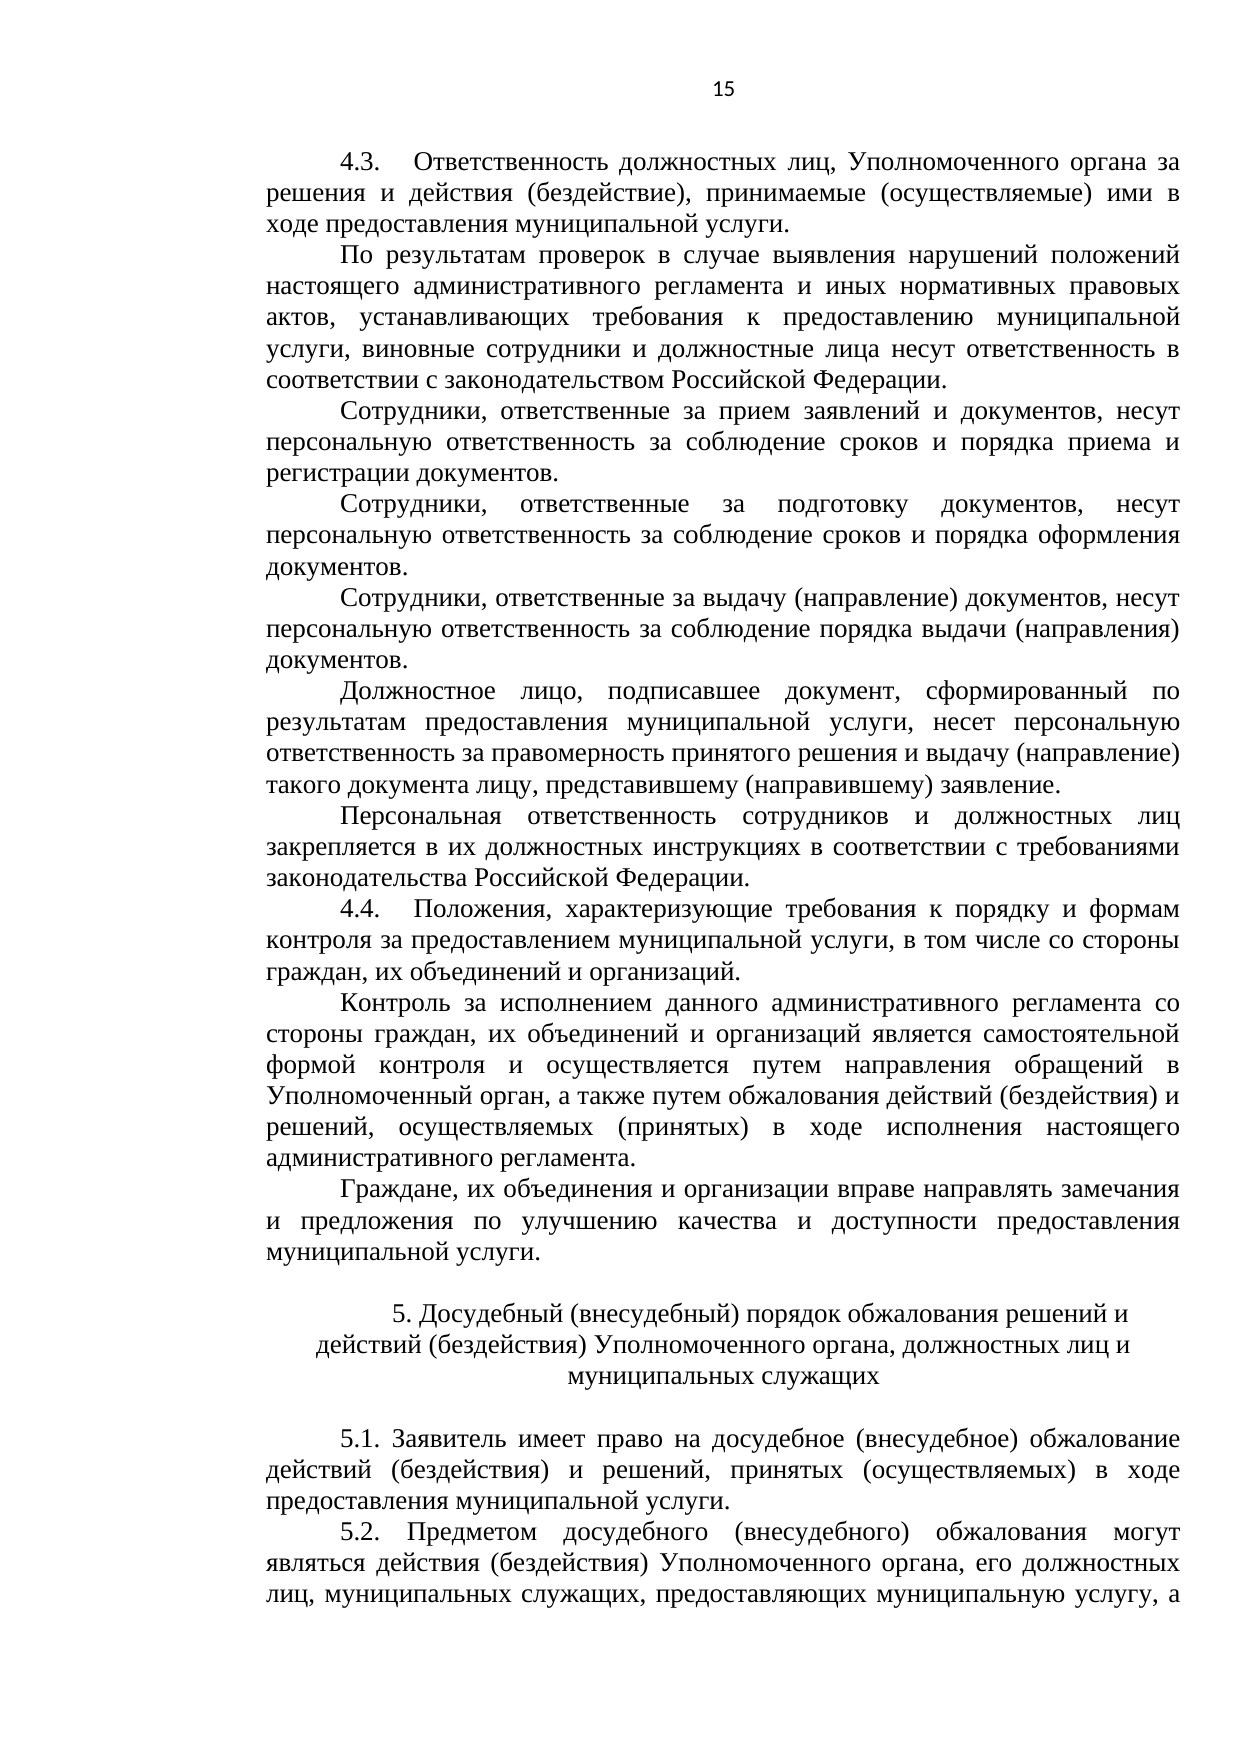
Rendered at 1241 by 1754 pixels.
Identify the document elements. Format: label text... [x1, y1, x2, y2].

text Граждане, их объединения и организации вправе направлять замечания и предложения по улучшению качества и доступности предоставления муниципальной услуги. [266, 1173, 1181, 1266]
text Контроль за исполнением данного административного регламента со стороны граждан, их объединений и организаций является самостоятельной формой контроля и осуществляется путем направления обращений в Уполномоченный орган, а также путем обжалования действий (бездействия) и решений, осуществляемых (принятых) в ходе исполнения настоящего административного регламента. [266, 986, 1181, 1173]
text Сотрудники, ответственные за подготовку документов, несут персональную ответственность за соблюдение сроков и порядка оформления документов. [266, 487, 1181, 581]
text Сотрудники, ответственные за прием заявлений и документов, несут персональную ответственность за соблюдение сроков и порядка приема и регистрации документов. [266, 394, 1181, 487]
text 5. Досудебный (внесудебный) порядок обжалования решений и действий (бездействия) Уполномоченного органа, должностных лиц и муниципальных служащих [266, 1297, 1181, 1391]
text Персональная ответственность сотрудников и должностных лиц закрепляется в их должностных инструкциях в соответствии с требованиями законодательства Российской Федерации. [266, 799, 1181, 892]
text Должностное лицо, подписавшее документ, сформированный по результатам предоставления муниципальной услуги, несет персональную ответственность за правомерность принятого решения и выдачу (направление) такого документа лицу, представившему (направившему) заявление. [266, 674, 1181, 799]
text 4.3. Ответственность должностных лиц, Уполномоченного органа за решения и действия (бездействие), принимаемые (осуществляемые) ими в ходе предоставления муниципальной услуги. [266, 145, 1181, 238]
text 5.1. Заявитель имеет право на досудебное (внесудебное) обжалование действий (бездействия) и решений, принятых (осуществляемых) в ходе предоставления муниципальной услуги. [266, 1422, 1181, 1515]
text По результатам проверок в случае выявления нарушений положений настоящего административного регламента и иных нормативных правовых актов, устанавливающих требования к предоставлению муниципальной услуги, виновные сотрудники и должностные лица несут ответственность в соответствии с законодательством Российской Федерации. [266, 238, 1181, 394]
text 4.4. Положения, характеризующие требования к порядку и формам контроля за предоставлением муниципальной услуги, в том числе со стороны граждан, их объединений и организаций. [266, 892, 1181, 986]
text Сотрудники, ответственные за выдачу (направление) документов, несут персональную ответственность за соблюдение порядка выдачи (направления) документов. [266, 581, 1181, 674]
